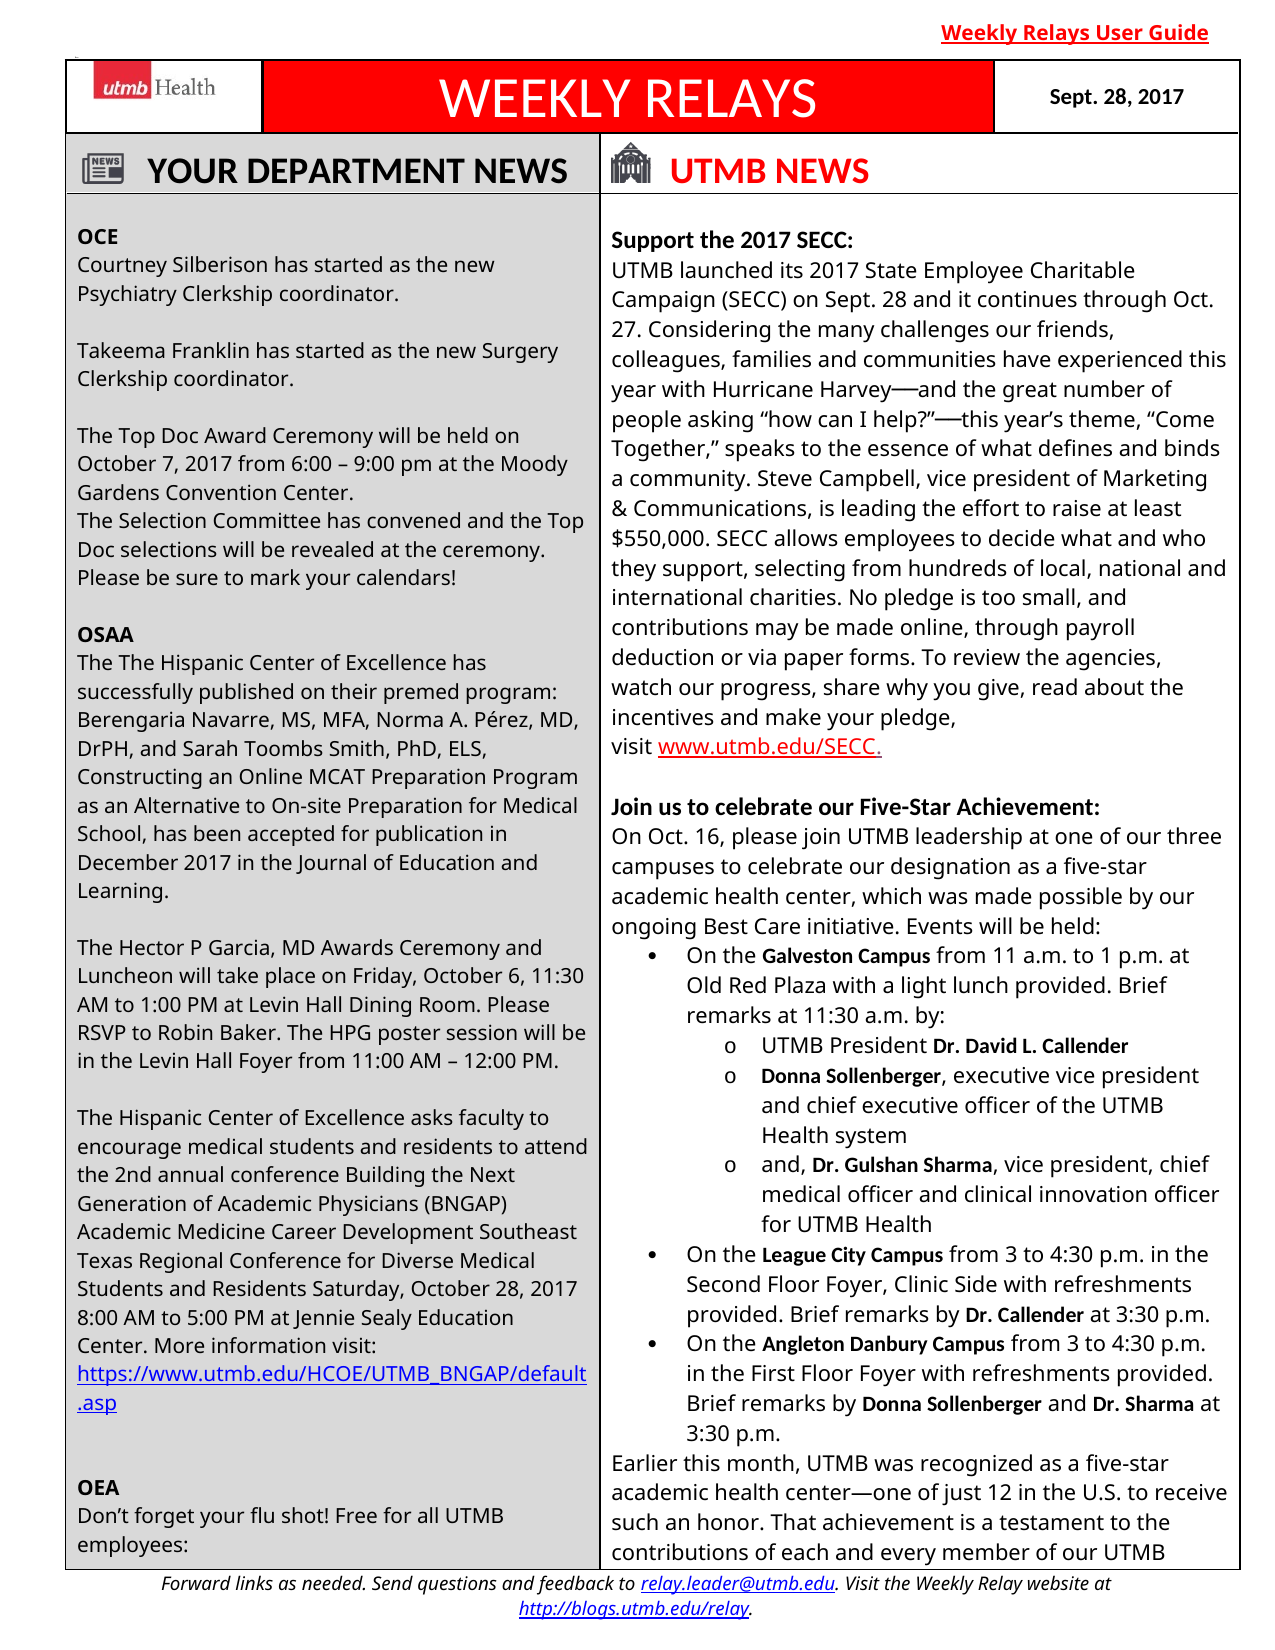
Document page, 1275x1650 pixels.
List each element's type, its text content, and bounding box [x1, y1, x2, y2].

table_header Sept. 28, 2017 [995, 61, 1239, 132]
picture [77, 150, 129, 189]
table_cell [601, 193, 1239, 1569]
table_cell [66, 193, 599, 1569]
table_cell UTMB NEWS [601, 132, 1239, 192]
table_header [67, 61, 261, 132]
picture [611, 142, 651, 183]
picture [93, 61, 218, 103]
table_header WEEKLY RELAYS [264, 61, 993, 132]
table_cell YOUR DEPARTMENT NEWS [66, 134, 599, 192]
